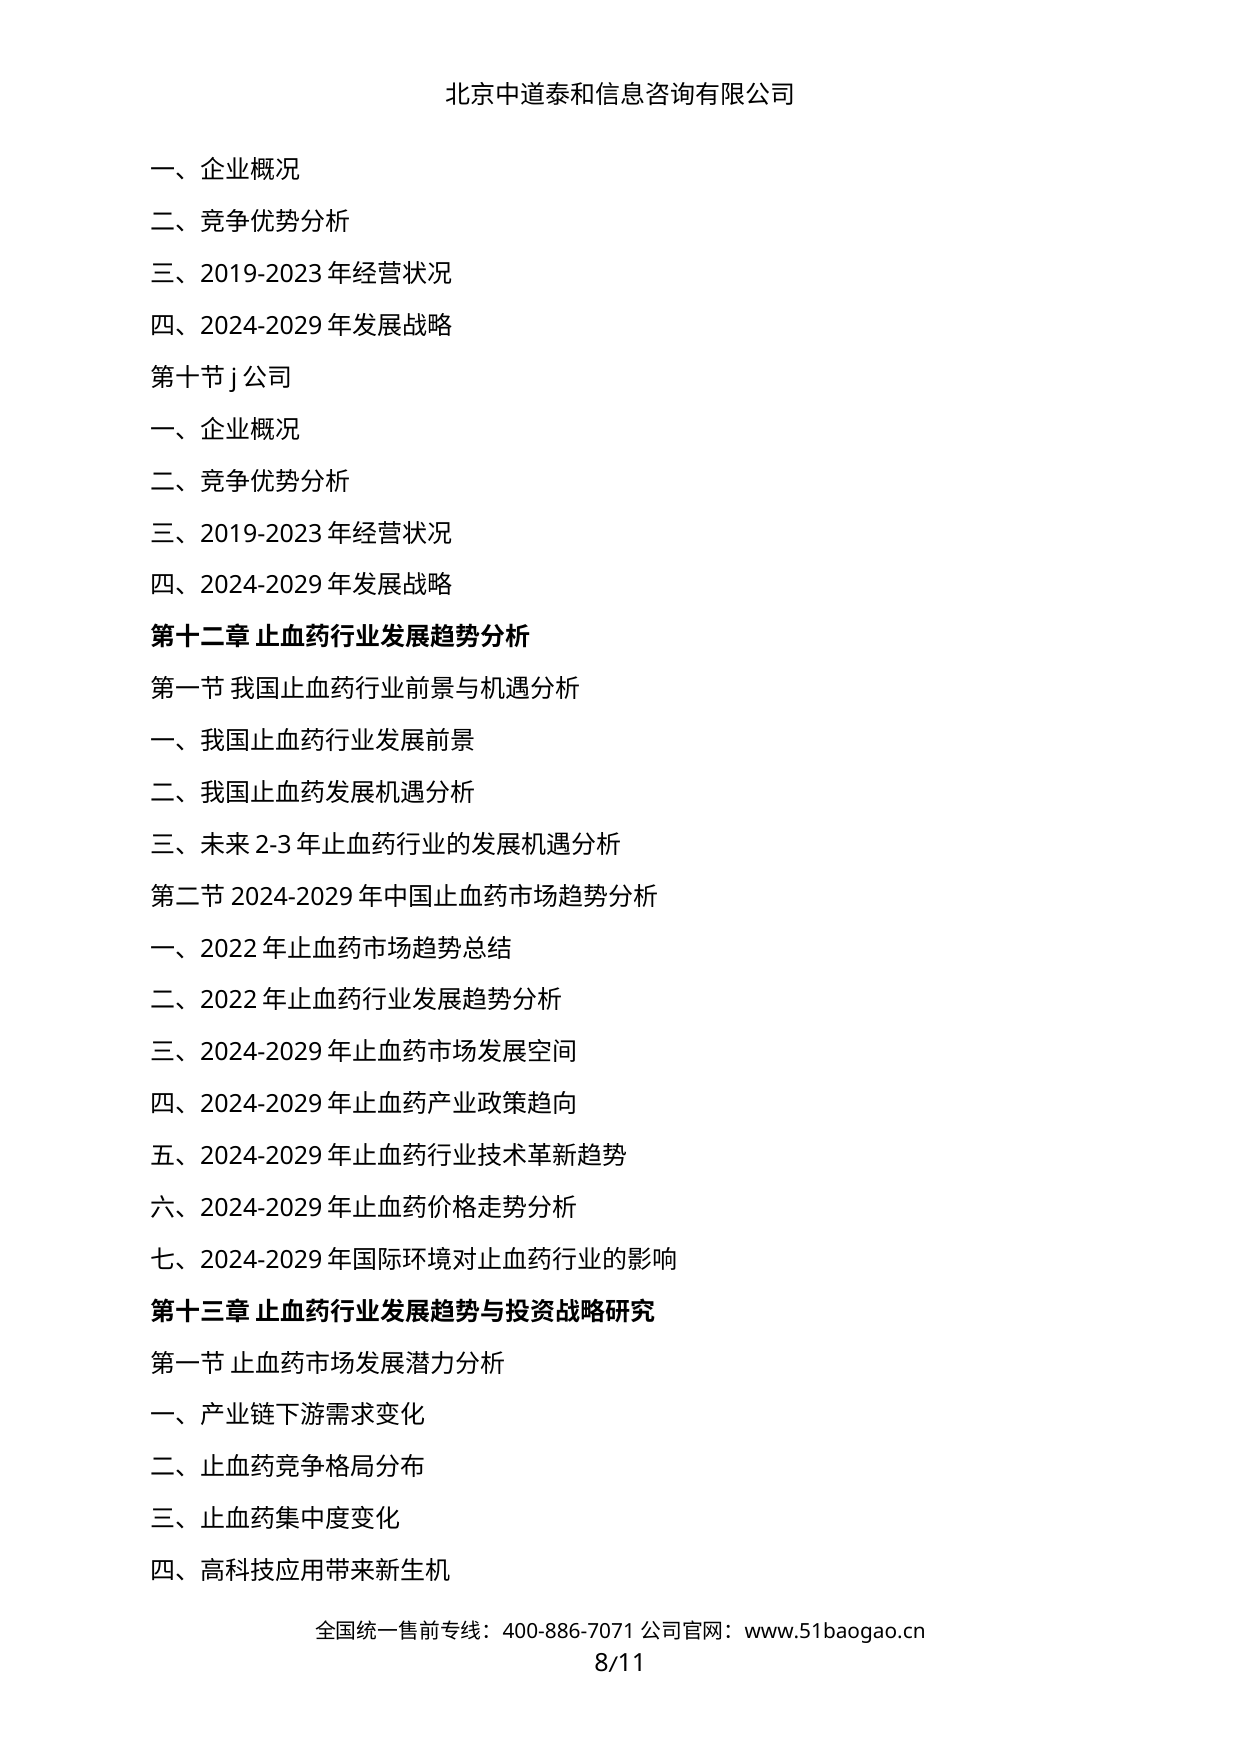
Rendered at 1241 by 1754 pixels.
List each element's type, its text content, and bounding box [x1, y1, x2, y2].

text 四、2024-2029年发展战略 [150, 306, 1090, 342]
text 七、2024-2029年国际环境对止血药行业的影响 [150, 1239, 1090, 1276]
text 第十节 j公司 [150, 357, 1090, 394]
text 三、2019-2023年经营状况 [150, 254, 1090, 290]
text 二、竞争优势分析 [150, 202, 1090, 238]
text 四、2024-2029年止血药产业政策趋向 [150, 1084, 1090, 1120]
text 一、企业概况 [150, 409, 1090, 446]
text 一、2022年止血药市场趋势总结 [150, 928, 1090, 964]
text 二、我国止血药发展机遇分析 [150, 772, 1090, 809]
text 六、2024-2029年止血药价格走势分析 [150, 1187, 1090, 1224]
text 四、2024-2029年发展战略 [150, 565, 1090, 601]
text 二、竞争优势分析 [150, 461, 1090, 497]
text 四、高科技应用带来新生机 [150, 1551, 1090, 1587]
text 五、2024-2029年止血药行业技术革新趋势 [150, 1136, 1090, 1172]
text 三、未来2-3年止血药行业的发展机遇分析 [150, 824, 1090, 861]
text 第二节 2024-2029年中国止血药市场趋势分析 [150, 876, 1090, 912]
text 三、止血药集中度变化 [150, 1499, 1090, 1535]
text 三、2019-2023年经营状况 [150, 513, 1090, 549]
text 第十二章 止血药行业发展趋势分析 [150, 617, 1090, 653]
text 第一节 止血药市场发展潜力分析 [150, 1343, 1090, 1379]
text 一、企业概况 [150, 150, 1090, 186]
text 第一节 我国止血药行业前景与机遇分析 [150, 669, 1090, 705]
text 二、止血药竞争格局分布 [150, 1447, 1090, 1483]
text 一、产业链下游需求变化 [150, 1395, 1090, 1431]
text 三、2024-2029年止血药市场发展空间 [150, 1032, 1090, 1068]
text 第十三章 止血药行业发展趋势与投资战略研究 [150, 1291, 1090, 1327]
text 二、2022年止血药行业发展趋势分析 [150, 980, 1090, 1016]
text 一、我国止血药行业发展前景 [150, 721, 1090, 757]
